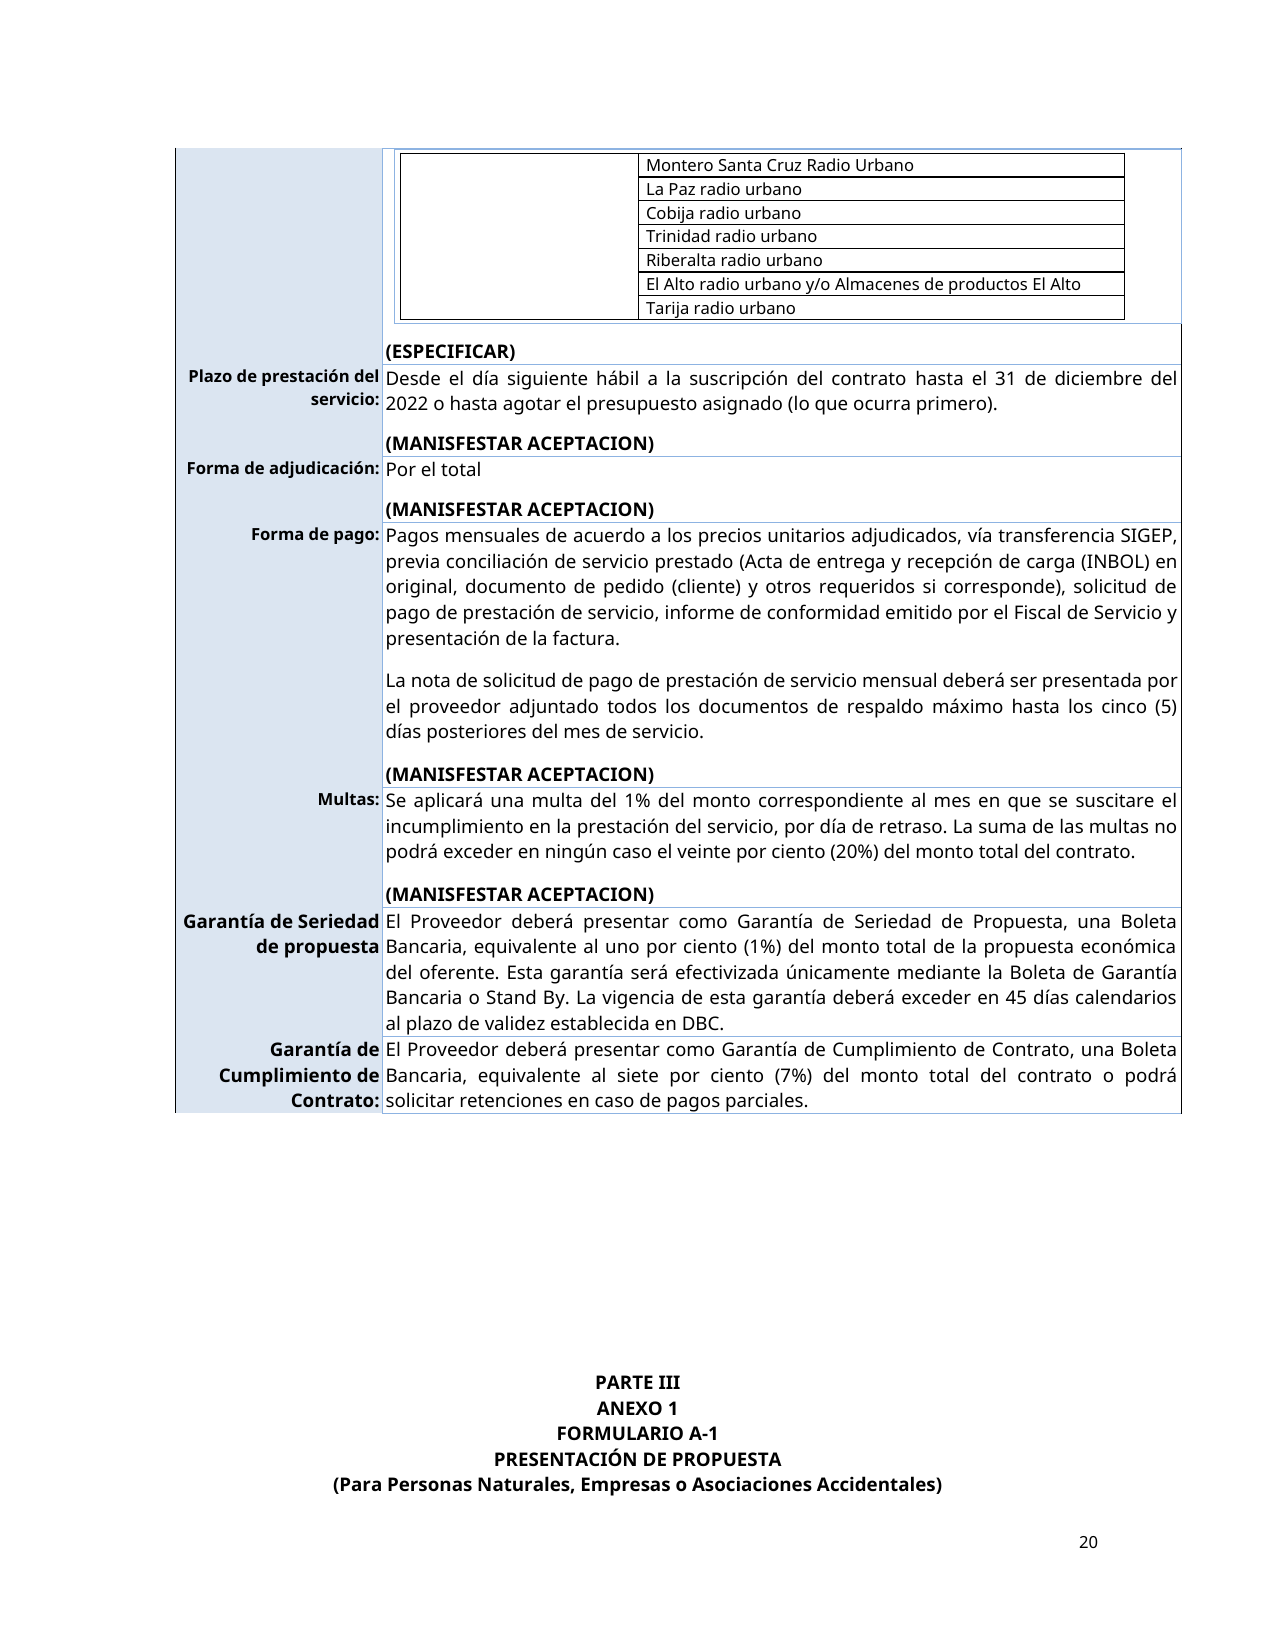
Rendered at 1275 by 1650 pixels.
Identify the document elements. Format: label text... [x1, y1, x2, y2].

table_cell Desde el día siguiente hábil a la suscripción del contrato hasta el 31 de diciembre del 2022 o hasta agotar el presupuesto asignado (lo que ocurra primero). (MANISFESTAR ACEPTACION) [383, 365, 1181, 456]
table_cell Plazo de prestación del servicio: [176, 364, 382, 456]
text ANEXO 1 [177, 1395, 1098, 1420]
text PRESENTACIÓN DE PROPUESTA [177, 1446, 1098, 1471]
text (Para Personas Naturales, Empresas o Asociaciones Accidentales) [177, 1471, 1098, 1497]
text FORMULARIO A-1 [177, 1420, 1098, 1446]
table_cell El Proveedor deberá presentar como Garantía de Seriedad de Propuesta, una Boleta Bancaria, equivalente al uno por ciento (1%) del monto total de la propuesta económica del oferente. Esta garantía será efectivizada únicamente mediante la Boleta de Garantía Bancaria o Stand By. La vigencia de esta garantía deberá exceder en 45 días calendarios al plazo de validez establecida en DBC. [383, 908, 1181, 1036]
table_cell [176, 148, 382, 364]
table_cell El Proveedor deberá presentar como Garantía de Cumplimiento de Contrato, una Boleta Bancaria, equivalente al siete por ciento (7%) del monto total del contrato o podrá solicitar retenciones en caso de pagos parciales. [383, 1037, 1181, 1113]
table_cell Garantía de Cumplimiento de Contrato: [176, 1036, 382, 1113]
table_cell Multas: [176, 787, 382, 907]
table_cell Pagos mensuales de acuerdo a los precios unitarios adjudicados, vía transferencia SIGEP, previa conciliación de servicio prestado (Acta de entrega y recepción de carga (INBOL) en original, documento de pedido (cliente) y otros requeridos si corresponde), solicitud de pago de prestación de servicio, informe de conformidad emitido por el Fiscal de Servicio y presentación de la factura. La nota de solicitud de pago de prestación de servicio mensual deberá ser presentada por el proveedor adjuntado todos los documentos de respaldo máximo hasta los cinco (5) días posteriores del mes de servicio. (MANISFESTAR ACEPTACION) [383, 523, 1181, 787]
text PARTE III [177, 1369, 1098, 1395]
table_cell Garantía de Seriedad de propuesta [176, 907, 382, 1036]
table_cell Se aplicará una multa del 1% del monto correspondiente al mes en que se suscitare el incumplimiento en la prestación del servicio, por día de retraso. La suma de las multas no podrá exceder en ningún caso el veinte por ciento (20%) del monto total del contrato. (MANISFESTAR ACEPTACION) [383, 788, 1181, 907]
table_cell Forma de pago: [176, 522, 382, 787]
table_cell (ESPECIFICAR) [383, 149, 1181, 364]
table_cell Forma de adjudicación: [176, 456, 382, 522]
table_cell Por el total (MANISFESTAR ACEPTACION) [383, 457, 1181, 522]
